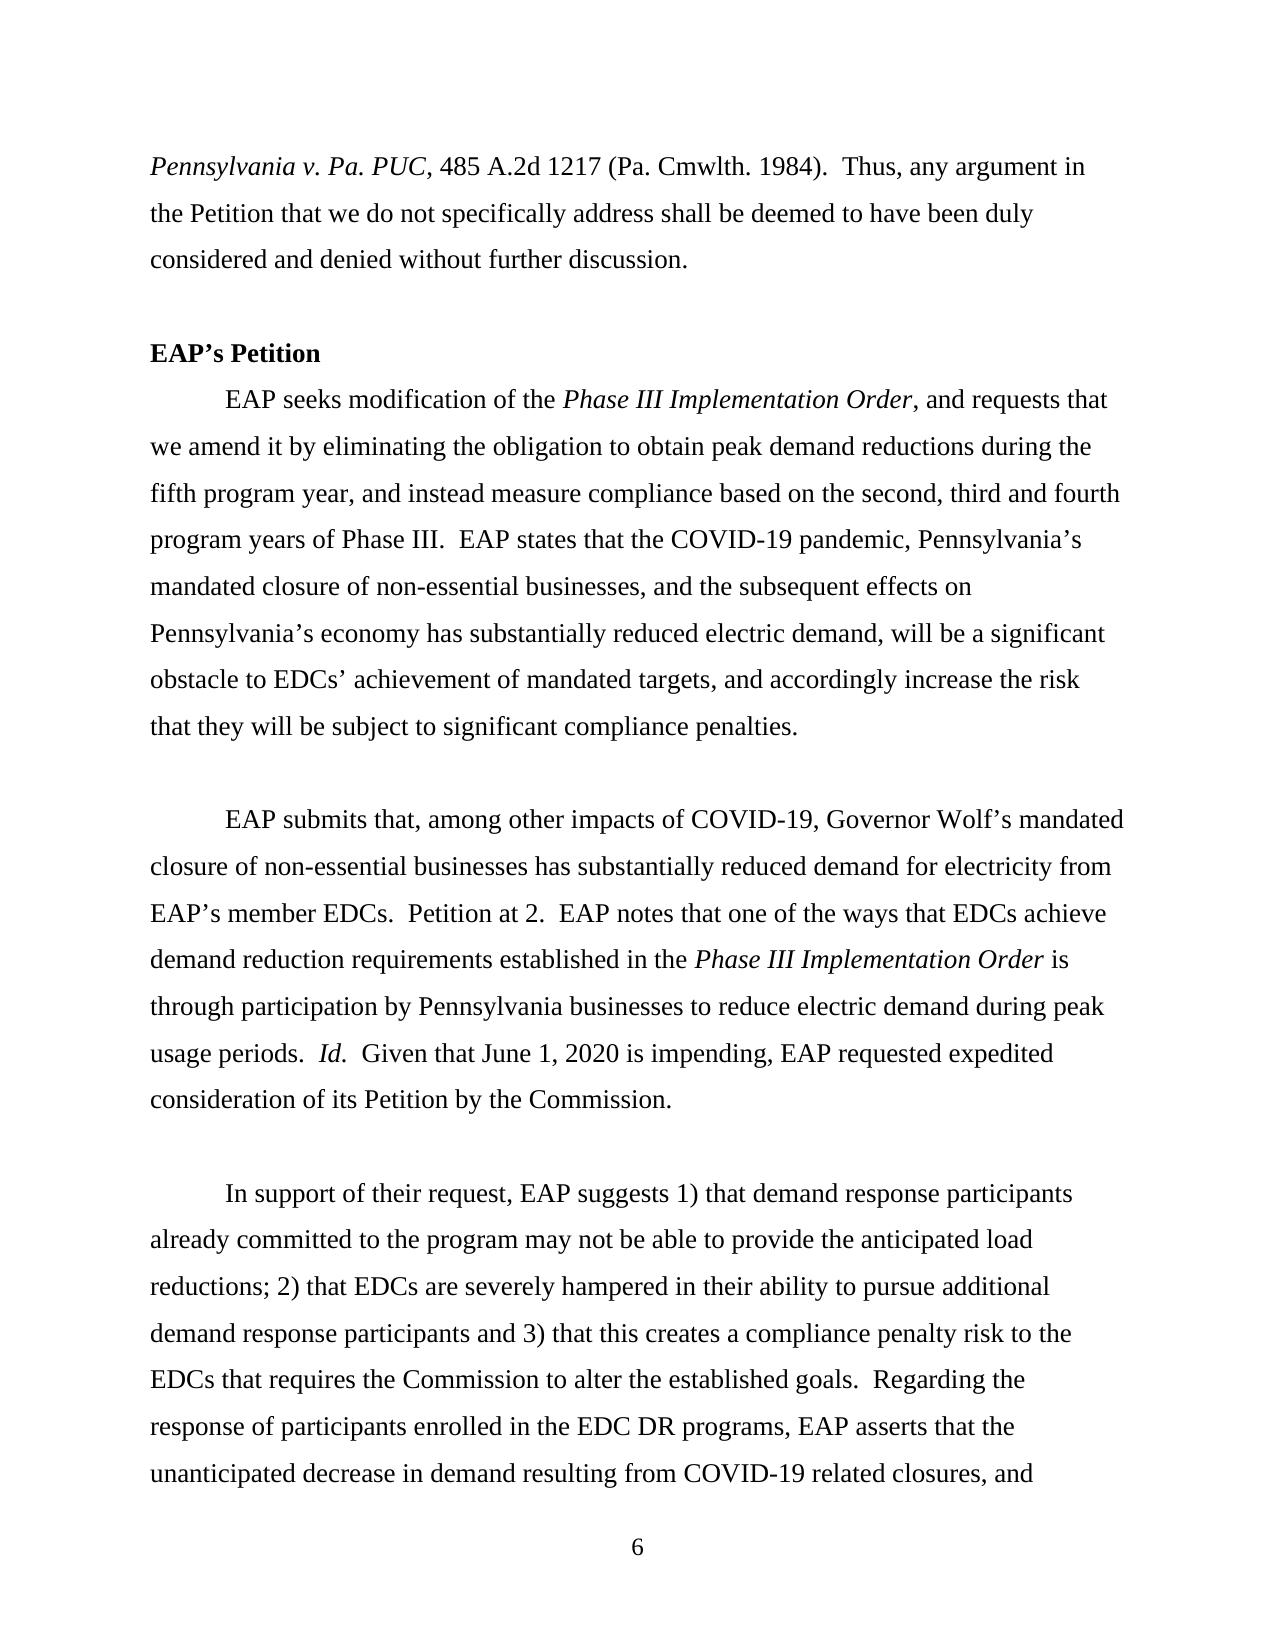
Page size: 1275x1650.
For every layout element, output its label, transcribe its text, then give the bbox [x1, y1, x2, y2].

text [150, 150, 1125, 274]
text EAP seeks modification of the Phase III Implementation Order, and requests that we amend it by eliminating the obligation to obtain peak demand reductions during the fifth program year, and instead measure compliance based on the second, third and fourth program years of Phase III. EAP states that the COVID-19 pandemic, Pennsylvania’s mandated closure of non-essential businesses, and the subsequent effects on Pennsylvania’s economy has substantially reduced electric demand, will be a significant obstacle to EDCs’ achievement of mandated targets, and accordingly increase the risk that they will be subject to significant compliance penalties. [150, 383, 1125, 741]
text EAP submits that, among other impacts of COVID-19, Governor Wolf’s mandated closure of non-essential businesses has substantially reduced demand for electricity from EAP’s member EDCs. Petition at 2. EAP notes that one of the ways that EDCs achieve demand reduction requirements established in the Phase III Implementation Order is through participation by Pennsylvania businesses to reduce electric demand during peak usage periods. Id. Given that June 1, 2020 is impending, EAP requested expedited consideration of its Petition by the Commission. [150, 803, 1125, 1114]
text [150, 1177, 1125, 1488]
text EAP’s Petition [150, 337, 1125, 368]
